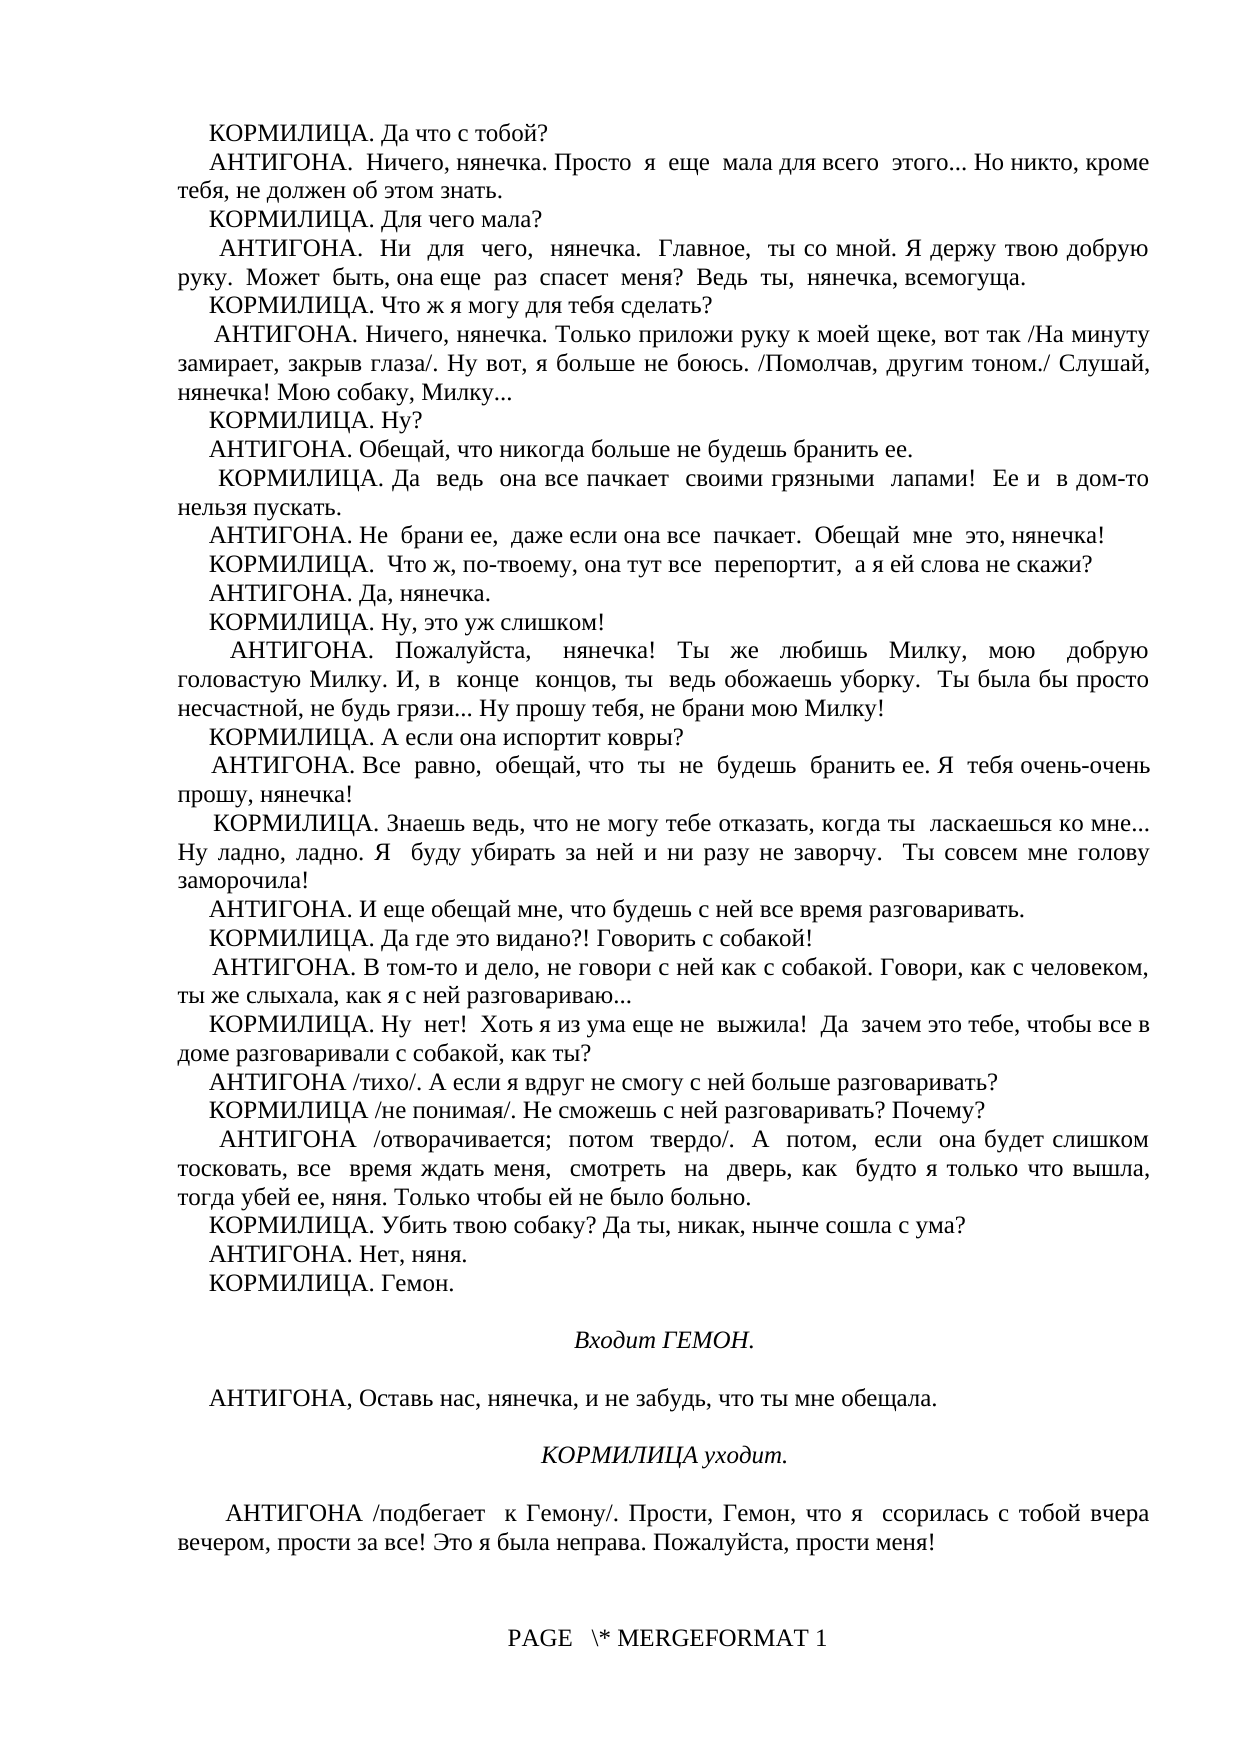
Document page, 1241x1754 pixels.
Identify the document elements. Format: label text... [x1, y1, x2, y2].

text КОРМИЛИЦА. Убить твою собаку? Да ты, никак, нынче сошла с ума? [177, 1211, 1152, 1239]
text АНТИГОНА. Не брани ее, даже если она все пачкает. Обещай мне это, нянечка! [177, 521, 1152, 549]
text КОРМИЛИЦА. Ну нет! Хоть я из ума еще не выжила! Да зачем это тебе, чтобы все в доме разговаривали с собакой, как ты? [177, 1009, 1152, 1067]
text АНТИГОНА. Ни для чего, нянечка. Главное, ты со мной. Я держу твою добрую руку. Может быть, она еще раз спасет меня? Ведь ты, нянечка, всемогуща. [177, 233, 1152, 291]
text АНТИГОНА. Ничего, нянечка. Только приложи руку к моей щеке, вот так /На минуту замирает, закрыв глаза/. Ну вот, я больше не боюсь. /Помолчав, другим тоном./ Слушай, нянечка! Мою собаку, Милку... [177, 319, 1152, 406]
text КОРМИЛИЦА. А если она испортит ковры? [177, 722, 1152, 751]
text АНТИГОНА. И еще обещай мне, что будешь с ней все время разговаривать. [177, 894, 1152, 923]
text КОРМИЛИЦА. Что ж я могу для тебя сделать? [177, 291, 1152, 319]
text АНТИГОНА. Все равно, обещай, что ты не будешь бранить ее. Я тебя очень-очень прошу, нянечка! [177, 751, 1152, 808]
text АНТИГОНА /отворачивается; потом твердо/. А потом, если она будет слишком тосковать, все время ждать меня, смотреть на дверь, как будто я только что вышла, тогда убей ее, няня. Только чтобы ей не было больно. [177, 1124, 1152, 1211]
text АНТИГОНА. Да, нянечка. [177, 578, 1152, 607]
text АНТИГОНА. Нет, няня. [177, 1239, 1152, 1268]
text АНТИГОНА. Пожалуйста, нянечка! Ты же любишь Милку, мою добрую головастую Милку. И, в конце концов, ты ведь обожаешь уборку. Ты была бы просто несчастной, не будь грязи... Ну прошу тебя, не брани мою Милку! [177, 636, 1152, 722]
text КОРМИЛИЦА. Да где это видано?! Говорить с собакой! [177, 923, 1152, 952]
text КОРМИЛИЦА уходит. [177, 1441, 1152, 1469]
text АНТИГОНА. Обещай, что никогда больше не будешь бранить ее. [177, 434, 1152, 463]
text АНТИГОНА /тихо/. А если я вдруг не смогу с ней больше разговаривать? [177, 1067, 1152, 1096]
text КОРМИЛИЦА. Ну, это уж слишком! [177, 607, 1152, 636]
text КОРМИЛИЦА /не понимая/. Не сможешь с ней разговаривать? Почему? [177, 1096, 1152, 1124]
text Входит ГЕМОН. [177, 1326, 1152, 1354]
text КОРМИЛИЦА. Для чего мала? [177, 204, 1152, 233]
text АНТИГОНА. В том-то и дело, не говори с ней как с собакой. Говори, как с человеком, ты же слыхала, как я с ней разговариваю... [177, 952, 1152, 1009]
text АНТИГОНА, Оставь нас, нянечка, и не забудь, что ты мне обещала. [177, 1383, 1152, 1412]
text АНТИГОНА. Ничего, нянечка. Просто я еще мала для всего этого... Но никто, кроме тебя, не должен об этом знать. [177, 147, 1152, 204]
text КОРМИЛИЦА. Да ведь она все пачкает своими грязными лапами! Ее и в дом-то нельзя пускать. [177, 463, 1152, 521]
text АНТИГОНА /подбегает к Гемону/. Прости, Гемон, что я ссорилась с тобой вчера вечером, прости за все! Это я была неправа. Пожалуйста, прости меня! [177, 1498, 1152, 1556]
text КОРМИЛИЦА. Ну? [177, 406, 1152, 434]
text КОРМИЛИЦА. Да что с тобой? [177, 118, 1152, 147]
text КОРМИЛИЦА. Гемон. [177, 1268, 1152, 1297]
text КОРМИЛИЦА. Знаешь ведь, что не могу тебе отказать, когда ты ласкаешься ко мне... Ну ладно, ладно. Я буду убирать за ней и ни разу не заворчу. Ты совсем мне голову заморочила! [177, 808, 1152, 894]
text КОРМИЛИЦА. Что ж, по-твоему, она тут все перепортит, а я ей слова не скажи? [177, 549, 1152, 578]
